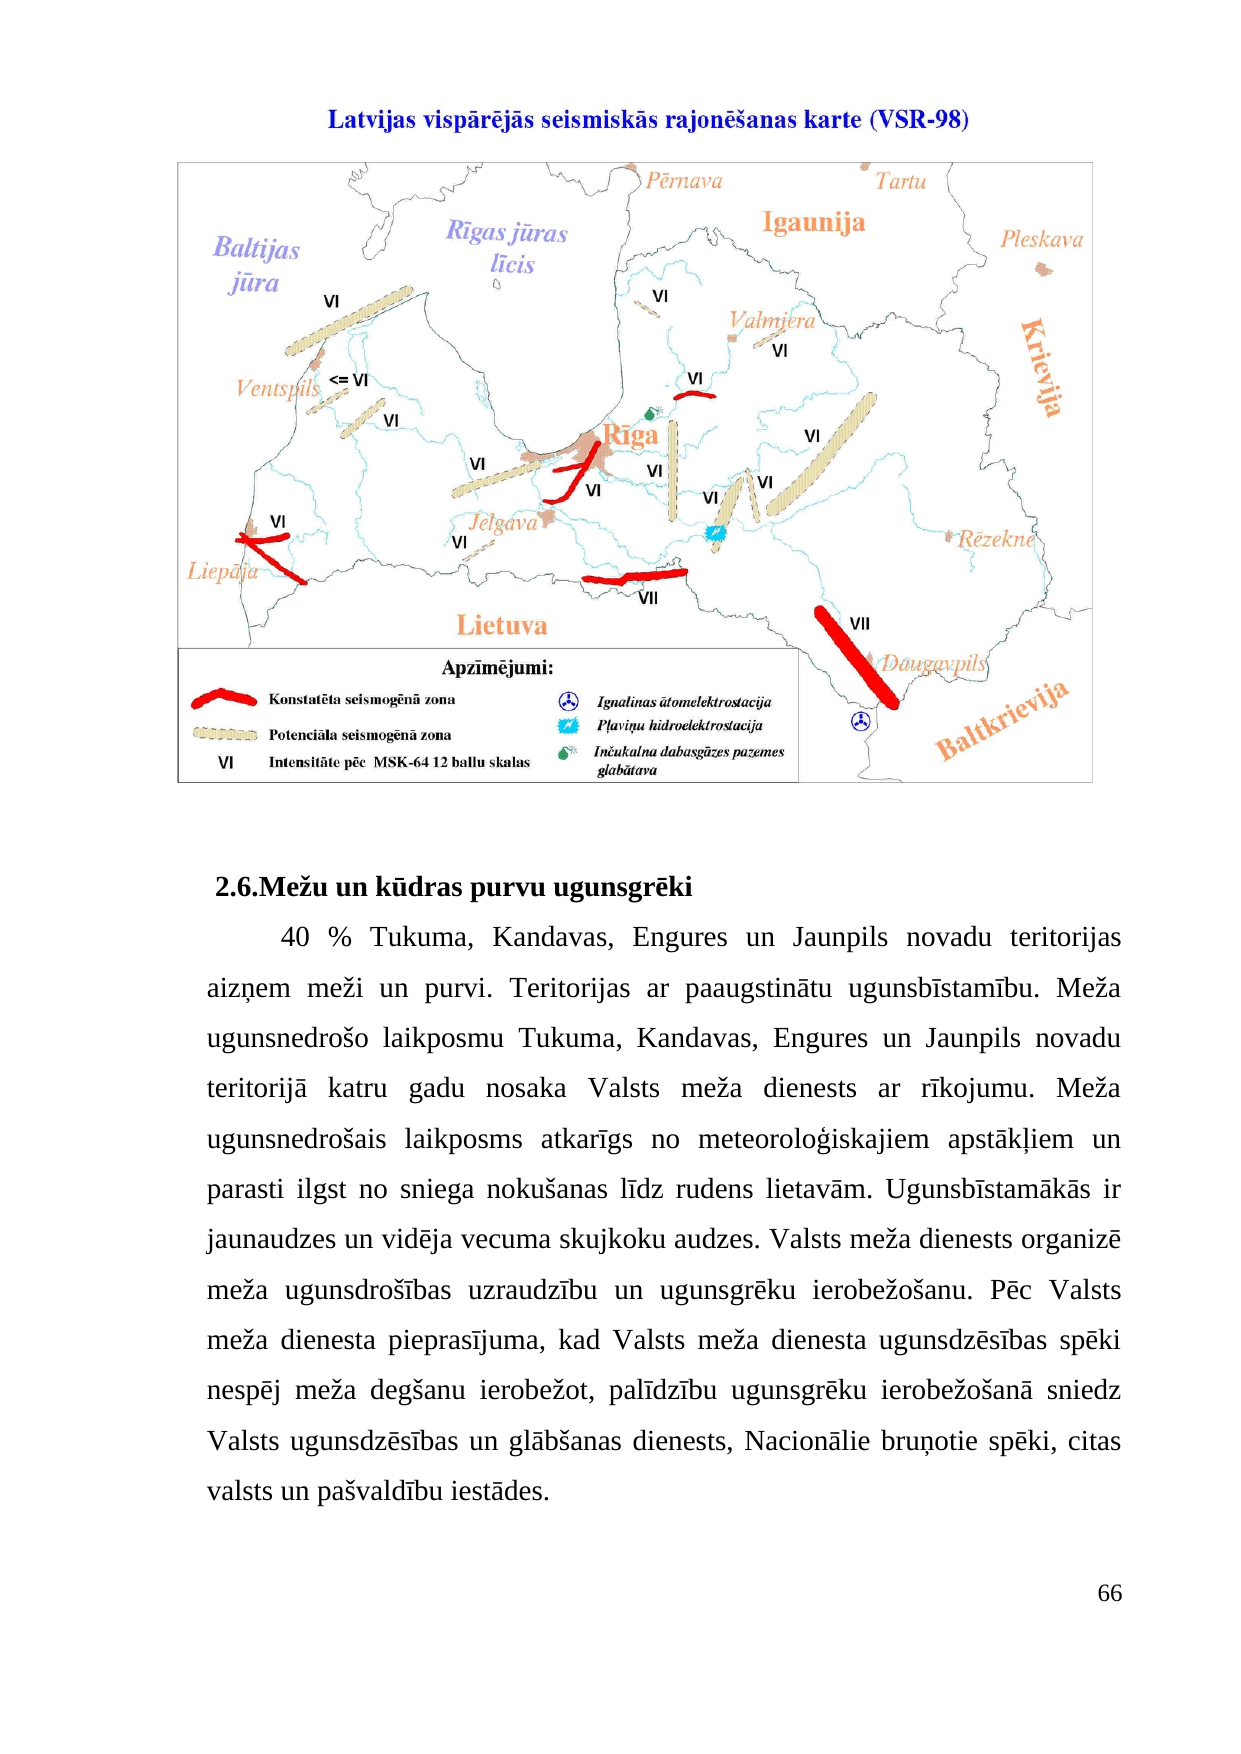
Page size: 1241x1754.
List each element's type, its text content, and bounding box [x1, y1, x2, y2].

picture [177, 103, 1093, 783]
text 2.6.Mežu un kūdras purvu ugunsgrēki [215, 869, 1122, 903]
text 40 % Tukuma, Kandavas, Engures un Jaunpils novadu teritorijas aizņem meži un purvi. Teritorijas ar paaugstinātu ugunsbīstamību. Meža ugunsnedrošo laikposmu Tukuma, Kandavas, Engures un Jaunpils novadu teritorijā katru gadu nosaka Valsts meža dienests ar rīkojumu. Meža ugunsnedrošais laikposms atkarīgs no meteoroloģiskajiem apstākļiem un parasti ilgst no sniega nokušanas līdz rudens lietavām. Ugunsbīstamākās ir jaunaudzes un vidēja vecuma skujkoku audzes. Valsts meža dienests organizē meža ugunsdrošības uzraudzību un ugunsgrēku ierobežošanu. Pēc Valsts meža dienesta pieprasījuma, kad Valsts meža dienesta ugunsdzēsības spēki nespēj meža degšanu ierobežot, palīdzību ugunsgrēku ierobežošanā sniedz Valsts ugunsdzēsības un glābšanas dienests, Nacionālie bruņotie spēki, citas valsts un pašvaldību iestādes. [207, 919, 1122, 1507]
